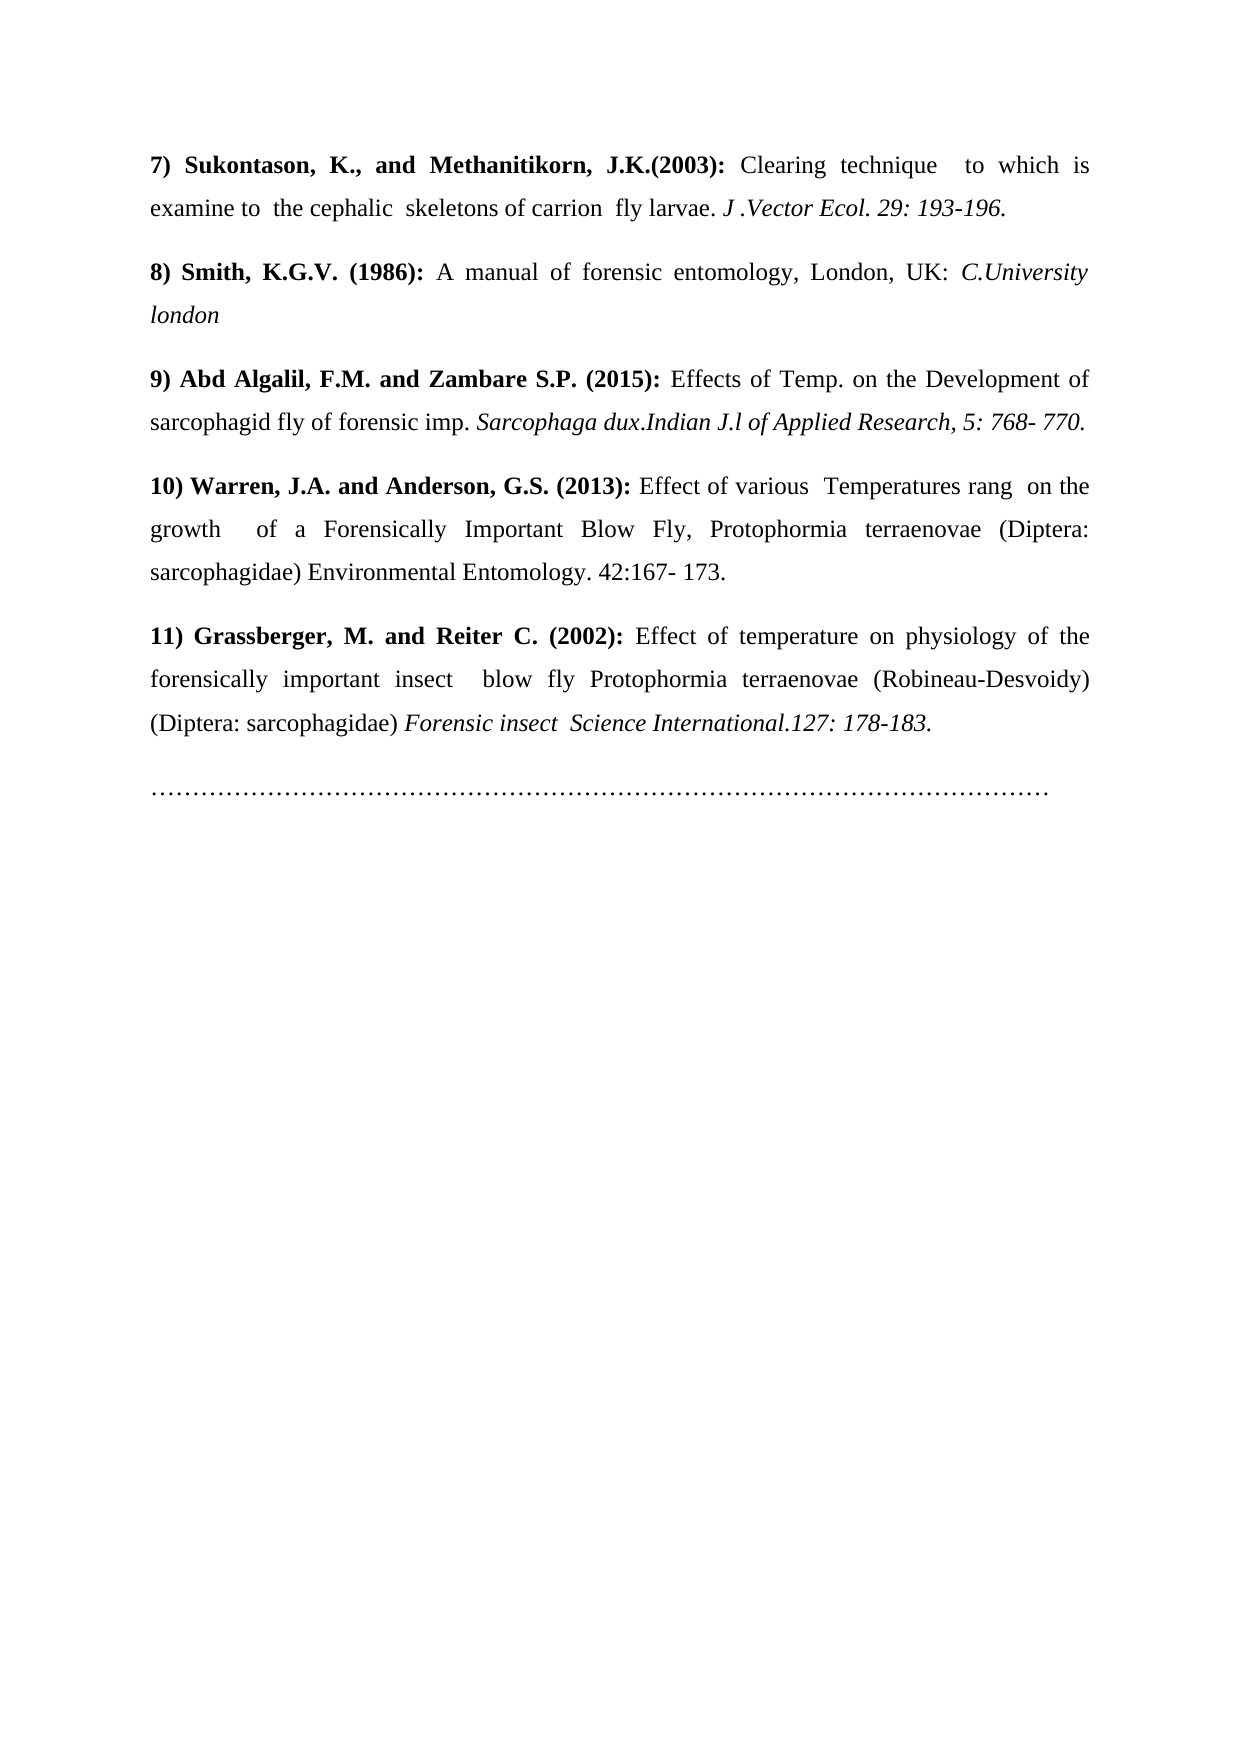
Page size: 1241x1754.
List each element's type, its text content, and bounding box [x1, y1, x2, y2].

text 7) Sukontason, K., and Methanitikorn, J.K.(2003): Clearing technique to which is examine to the cephalic skeletons of carrion fly larvae. J .Vector Ecol. 29: 193-196. [150, 150, 1090, 222]
text 10) Warren, J.A. and Anderson, G.S. (2013): Effect of various Temperatures rang on the growth of a Forensically Important Blow Fly, Protophormia terraenovae (Diptera: sarcophagidae) Environmental Entomology. 42:167- 173. [150, 471, 1090, 586]
text 11) Grassberger, M. and Reiter C. (2002): Effect of temperature on physiology of the forensically important insect blow fly Protophormia terraenovae (Robineau-Desvoidy) (Diptera: sarcophagidae) Forensic insect Science International.127: 178-183. [150, 621, 1090, 736]
text ……………………………………………………………………………………………… [150, 772, 1090, 800]
text 8) Smith, K.G.V. (1986): A manual of forensic entomology, London, UK: C.University london [150, 257, 1090, 329]
text 9) Abd Algalil, F.M. and Zambare S.P. (2015): Effects of Temp. on the Development of sarcophagid fly of forensic imp. Sarcophaga dux.Indian J.l of Applied Research, 5: 768- 770. [150, 364, 1090, 436]
